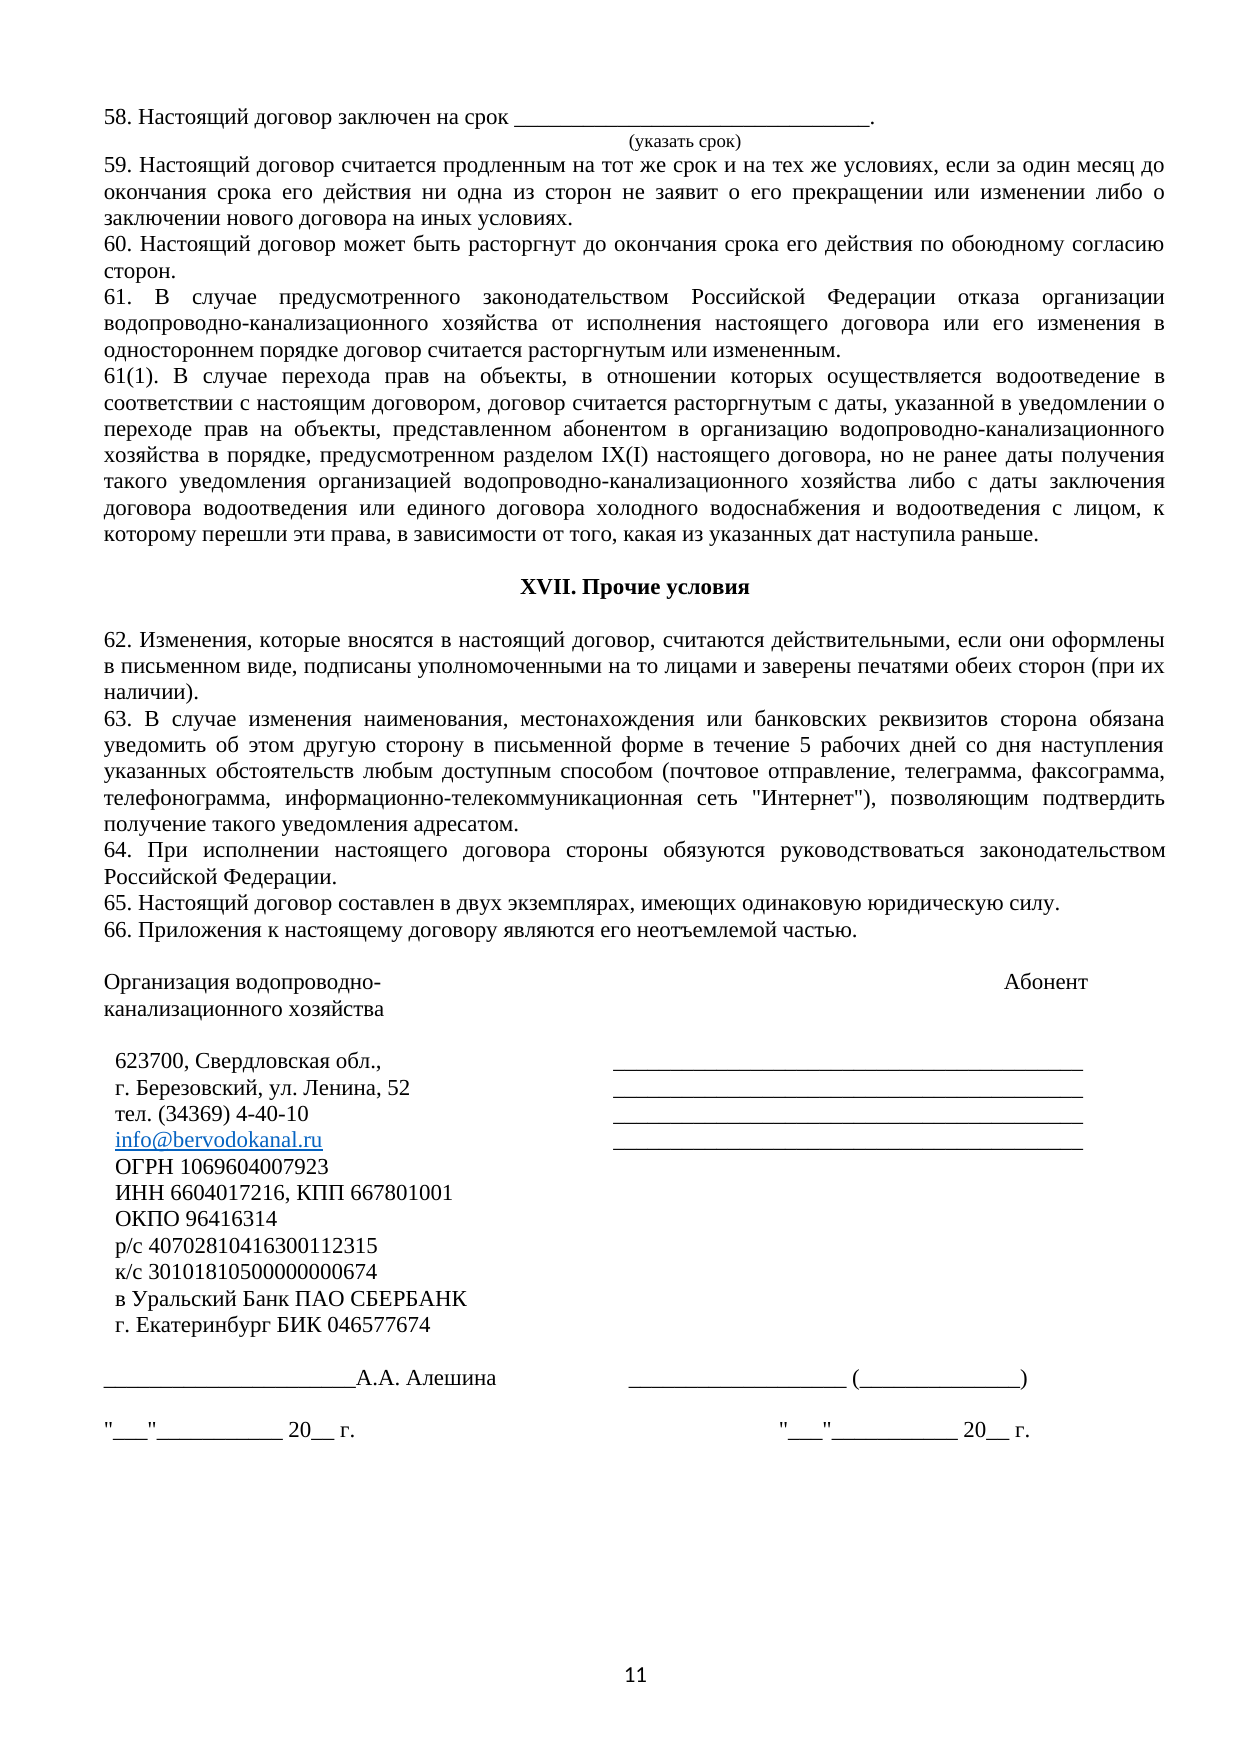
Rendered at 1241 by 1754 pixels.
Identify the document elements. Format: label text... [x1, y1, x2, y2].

text XVII. Прочие условия [103, 573, 1167, 599]
table_header 623700, Свердловская обл., г. Березовский, ул. Ленина, 52 тел. (34369) 4-40-10 info@bervodokanal.ru ОГРН 1069604007923 ИНН 6604017216, КПП 667801001 ОКПО 96416314 р/с 40702810416300112315 к/с 30101810500000000674 в Уральский Банк ПАО СБЕРБАНК г. Екатеринбург БИК 046577674 [104, 1048, 602, 1337]
text (указать срок) [553, 130, 1167, 151]
text 60. Настоящий договор может быть расторгнут до окончания срока его действия по обоюдному согласию сторон. [103, 230, 1167, 283]
table_header ____________________________________________________________________________________________________________________________________________________________________ [602, 1048, 1100, 1337]
text "___"___________ 20__ г. "___"___________ 20__ г. [103, 1416, 1167, 1443]
text 62. Изменения, которые вносятся в настоящий договор, считаются действительными, если они оформлены в письменном виде, подписаны уполномоченными на то лицами и заверены печатями обеих сторон (при их наличии). [103, 626, 1167, 705]
text 64. При исполнении настоящего договора стороны обязуются руководствоваться законодательством Российской Федерации. [103, 837, 1167, 889]
text 63. В случае изменения наименования, местонахождения или банковских реквизитов сторона обязана уведомить об этом другую сторону в письменной форме в течение 5 рабочих дней со дня наступления указанных обстоятельств любым доступным способом (почтовое отправление, телеграмма, факсограмма, телефонограмма, информационно-телекоммуникационная сеть "Интернет"), позволяющим подтвердить получение такого уведомления адресатом. [103, 705, 1167, 837]
text 61. В случае предусмотренного законодательством Российской Федерации отказа организации водопроводно-канализационного хозяйства от исполнения настоящего договора или его изменения в одностороннем порядке договор считается расторгнутым или измененным. [103, 283, 1167, 362]
text 59. Настоящий договор считается продленным на тот же срок и на тех же условиях, если за один месяц до окончания срока его действия ни одна из сторон не заявит о его прекращении или изменении либо о заключении нового договора на иных условиях. [103, 151, 1167, 230]
text 58. Настоящий договор заключен на срок _______________________________. [103, 103, 1167, 130]
text 65. Настоящий договор составлен в двух экземплярах, имеющих одинаковую юридическую силу. [103, 889, 1167, 916]
text 61(1). В случае перехода прав на объекты, в отношении которых осуществляется водоотведение в соответствии с настоящим договором, договор считается расторгнутым с даты, указанной в уведомлении о переходе прав на объекты, представленном абонентом в организацию водопроводно-канализационного хозяйства в порядке, предусмотренном разделом IX(I) настоящего договора, но не ранее даты получения такого уведомления организацией водопроводно-канализационного хозяйства либо с даты заключения договора водоотведения или единого договора холодного водоснабжения и водоотведения с лицом, к которому перешли эти права, в зависимости от того, какая из указанных дат наступила раньше. [103, 362, 1167, 547]
text Организация водопроводно- Абонент [103, 968, 1167, 995]
text ______________________А.А. Алешина ___________________ (______________) [103, 1364, 1167, 1390]
text 66. Приложения к настоящему договору являются его неотъемлемой частью. [103, 916, 1167, 942]
text канализационного хозяйства [103, 995, 1167, 1021]
